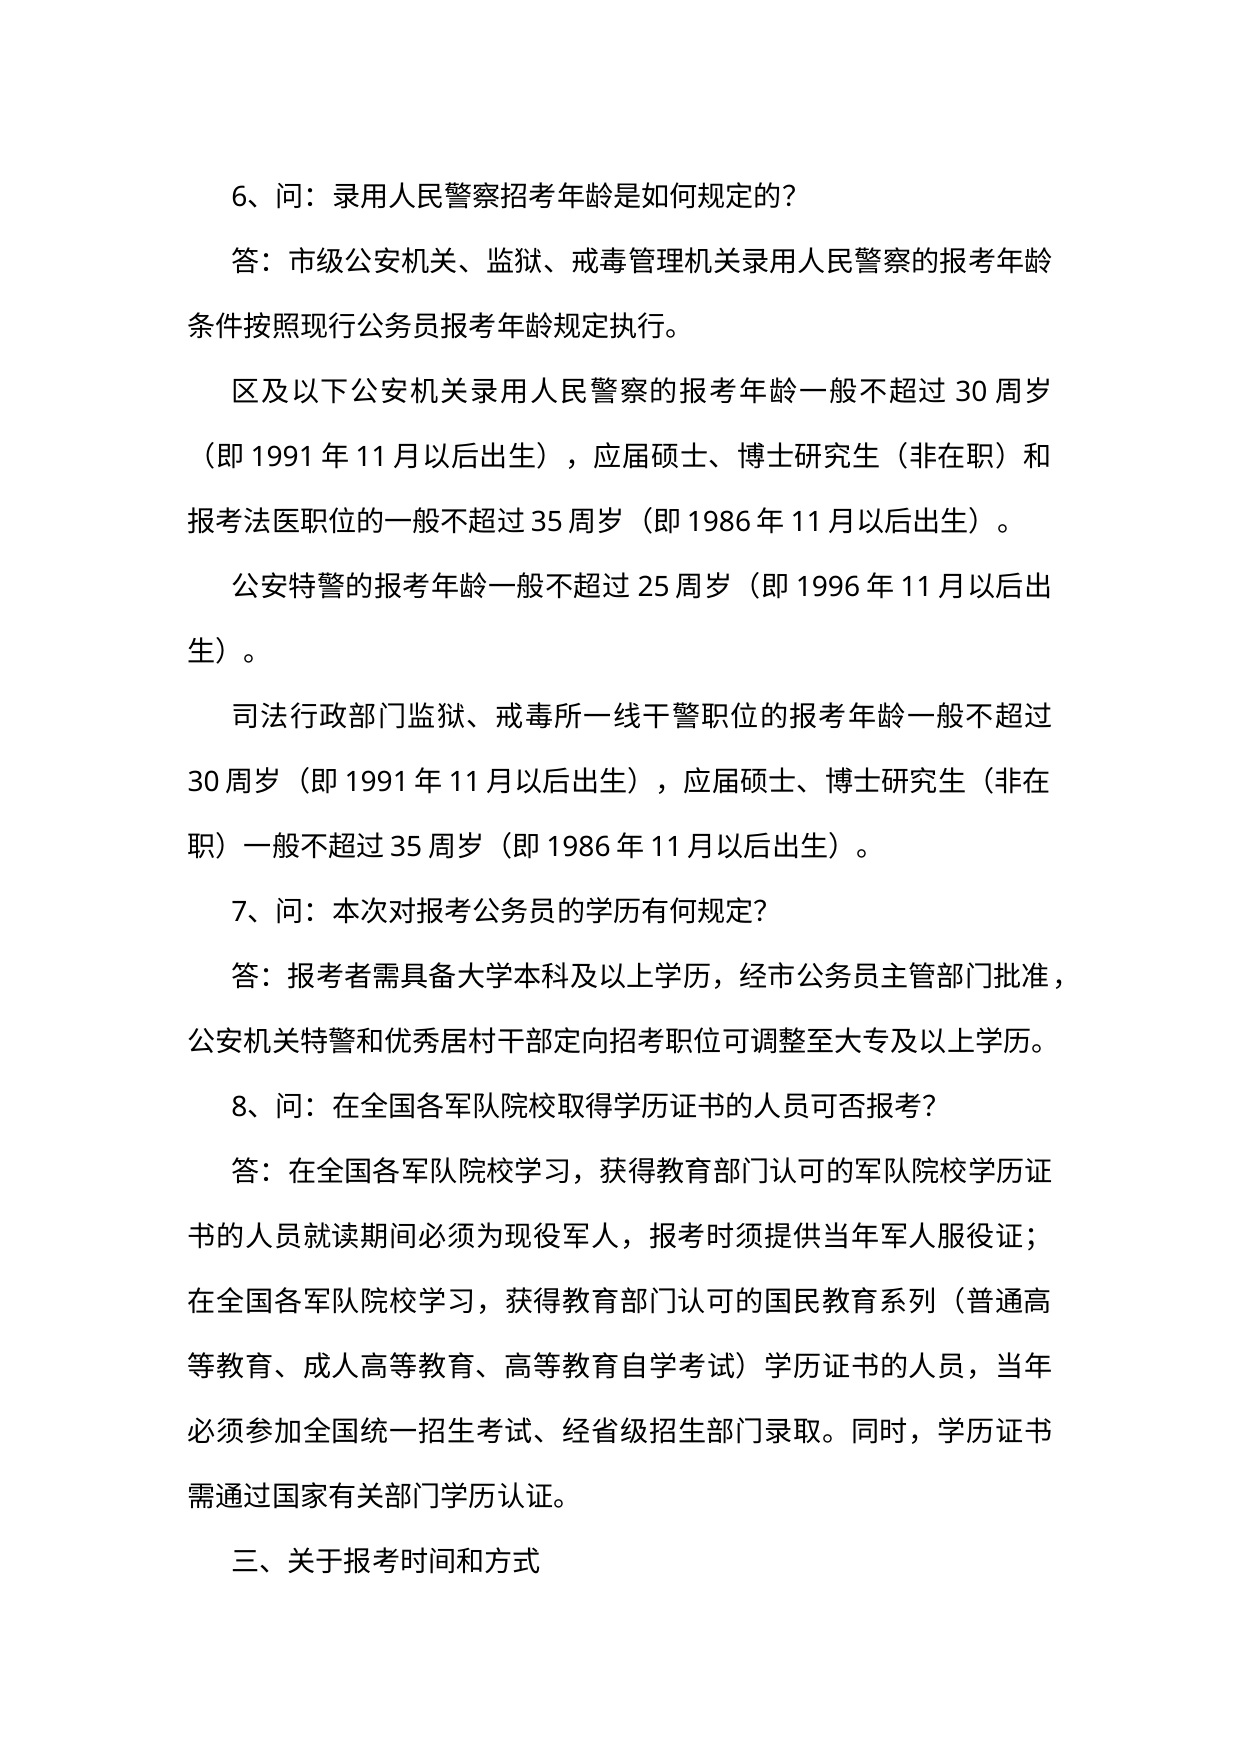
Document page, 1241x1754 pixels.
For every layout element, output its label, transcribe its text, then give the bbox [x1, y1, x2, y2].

text 司法行政部门监狱、戒毒所一线干警职位的报考年龄一般不超过30周岁（即1991年11月以后出生），应届硕士、博士研究生（非在职）一般不超过35周岁（即1986年11月以后出生）。 [187, 682, 1053, 877]
text 6、问：录用人民警察招考年龄是如何规定的？ [187, 162, 1053, 227]
text 公安特警的报考年龄一般不超过25周岁（即1996年11月以后出生）。 [187, 552, 1053, 682]
text 答：报考者需具备大学本科及以上学历，经市公务员主管部门批准，公安机关特警和优秀居村干部定向招考职位可调整至大专及以上学历。 [187, 942, 1053, 1072]
text 区及以下公安机关录用人民警察的报考年龄一般不超过30周岁（即1991年11月以后出生），应届硕士、博士研究生（非在职）和报考法医职位的一般不超过35周岁（即1986年11月以后出生）。 [187, 357, 1053, 552]
text 三、关于报考时间和方式 [187, 1527, 1053, 1592]
text 8、问：在全国各军队院校取得学历证书的人员可否报考？ [187, 1072, 1053, 1137]
text 答：市级公安机关、监狱、戒毒管理机关录用人民警察的报考年龄条件按照现行公务员报考年龄规定执行。 [187, 227, 1053, 357]
text 7、问：本次对报考公务员的学历有何规定？ [187, 877, 1053, 942]
text 答：在全国各军队院校学习，获得教育部门认可的军队院校学历证书的人员就读期间必须为现役军人，报考时须提供当年军人服役证；在全国各军队院校学习，获得教育部门认可的国民教育系列（普通高等教育、成人高等教育、高等教育自学考试）学历证书的人员，当年必须参加全国统一招生考试、经省级招生部门录取。同时，学历证书需通过国家有关部门学历认证。 [187, 1137, 1053, 1527]
